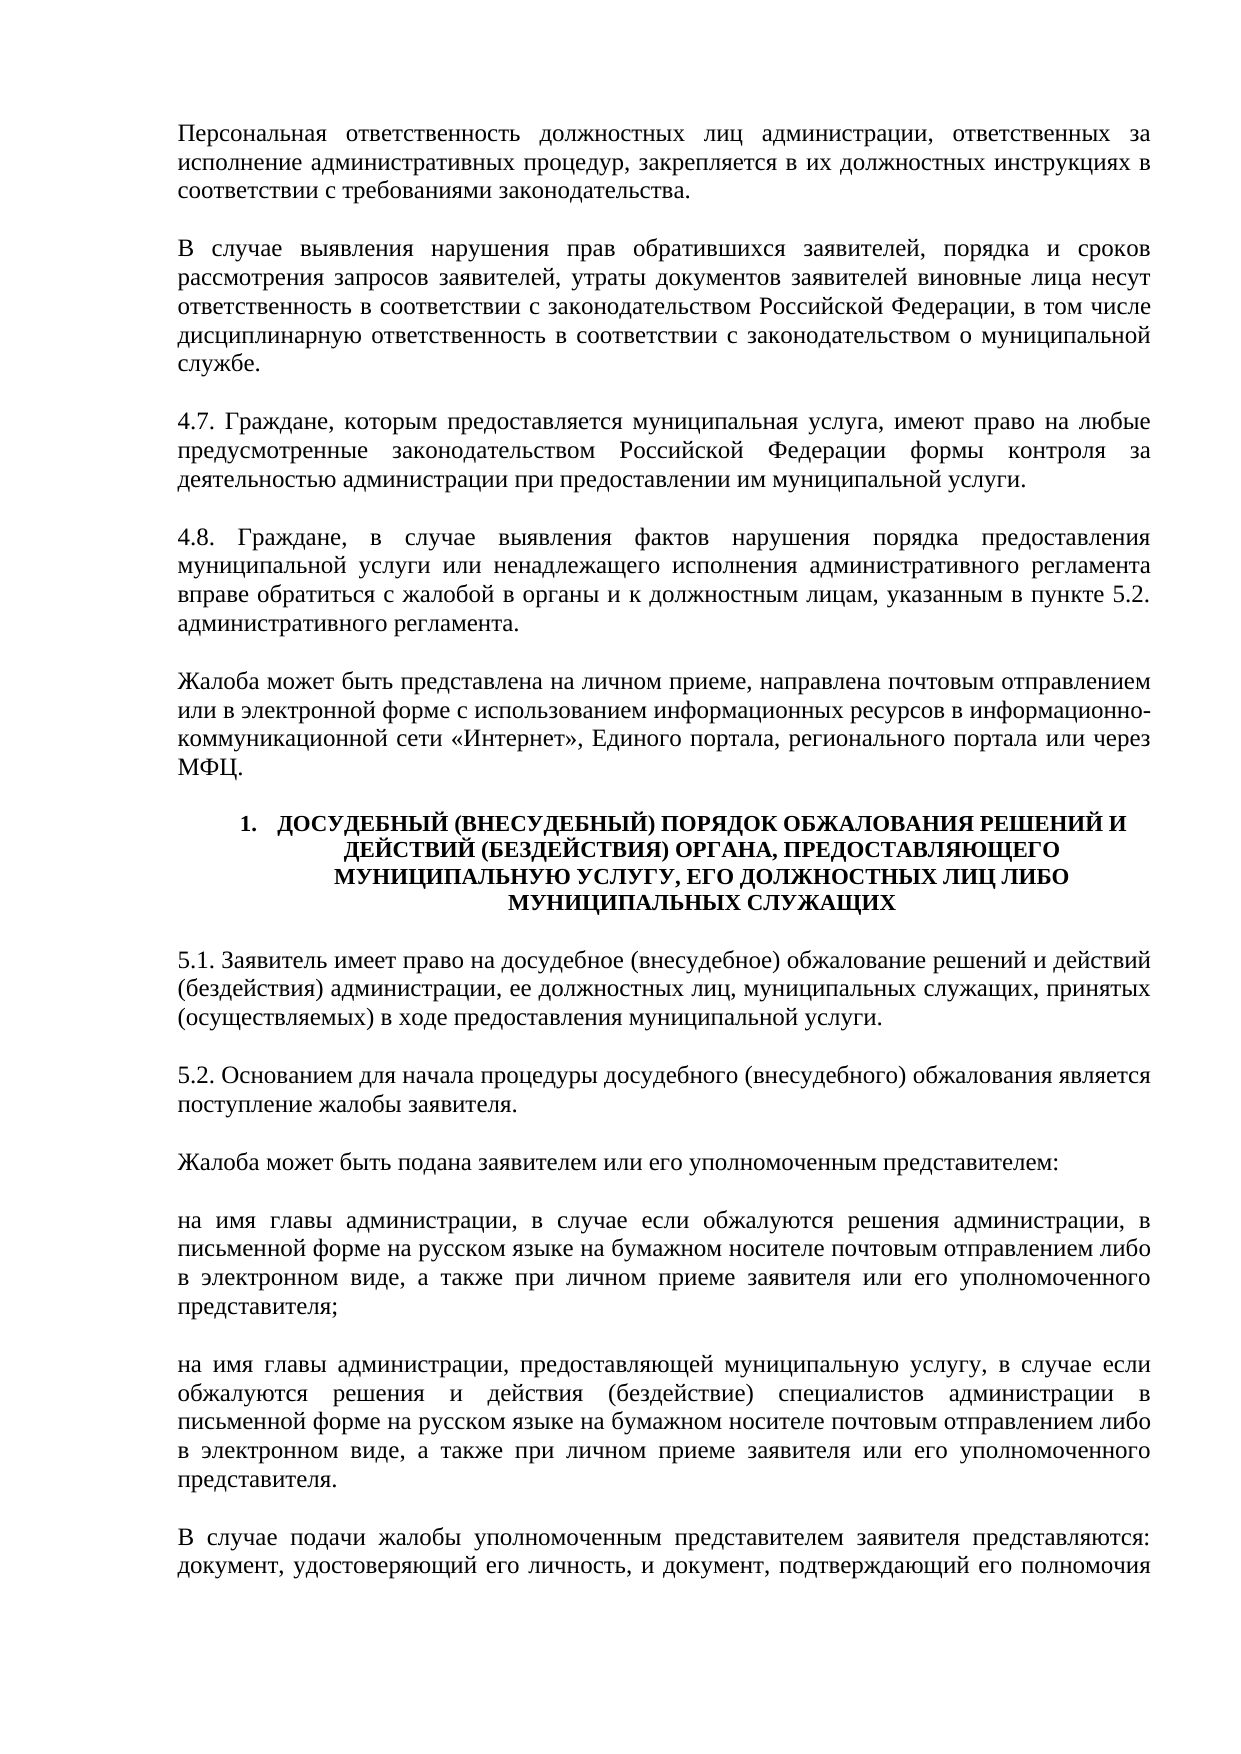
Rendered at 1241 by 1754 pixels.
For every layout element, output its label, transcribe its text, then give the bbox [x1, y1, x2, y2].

list ДОСУДЕБНЫЙ (ВНЕСУДЕБНЫЙ) ПОРЯДОК ОБЖАЛОВАНИЯ РЕШЕНИЙ И ДЕЙСТВИЙ (БЕЗДЕЙСТВИЯ) ОРГАНА, ПРЕДОСТАВЛЯЮЩЕГО МУНИЦИПАЛЬНУЮ УСЛУГУ, ЕГО ДОЛЖНОСТНЫХ ЛИЦ ЛИБО МУНИЦИПАЛЬНЫХ СЛУЖАЩИХ [215, 810, 1152, 916]
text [177, 1522, 1152, 1579]
text Персональная ответственность должностных лиц администрации, ответственных за исполнение административных процедур, закрепляется в их должностных инструкциях в соответствии с требованиями законодательства. [177, 118, 1152, 204]
text 4.8. Граждане, в случае выявления фактов нарушения порядка предоставления муниципальной услуги или ненадлежащего исполнения административного регламента вправе обратиться с жалобой в органы и к должностным лицам, указанным в пункте 5.2. административного регламента. [177, 522, 1152, 637]
text 4.7. Граждане, которым предоставляется муниципальная услуга, имеют право на любые предусмотренные законодательством Российской Федерации формы контроля за деятельностью администрации при предоставлении им муниципальной услуги. [177, 406, 1152, 493]
text 5.2. Основанием для начала процедуры досудебного (внесудебного) обжалования является поступление жалобы заявителя. [177, 1060, 1152, 1118]
text на имя главы администрации, предоставляющей муниципальную услугу, в случае если обжалуются решения и действия (бездействие) специалистов администрации в письменной форме на русском языке на бумажном носителе почтовым отправлением либо в электронном виде, а также при личном приеме заявителя или его уполномоченного представителя. [177, 1349, 1152, 1493]
text на имя главы администрации, в случае если обжалуются решения администрации, в письменной форме на русском языке на бумажном носителе почтовым отправлением либо в электронном виде, а также при личном приеме заявителя или его уполномоченного представителя; [177, 1205, 1152, 1320]
text Жалоба может быть подана заявителем или его уполномоченным представителем: [177, 1147, 1152, 1176]
text Жалоба может быть представлена на личном приеме, направлена почтовым отправлением или в электронной форме с использованием информационных ресурсов в информационно-коммуникационной сети «Интернет», Единого портала, регионального портала или через МФЦ. [177, 666, 1152, 781]
text В случае выявления нарушения прав обратившихся заявителей, порядка и сроков рассмотрения запросов заявителей, утраты документов заявителей виновные лица несут ответственность в соответствии с законодательством Российской Федерации, в том числе дисциплинарную ответственность в соответствии с законодательством о муниципальной службе. [177, 233, 1152, 377]
text 5.1. Заявитель имеет право на досудебное (внесудебное) обжалование решений и действий (бездействия) администрации, ее должностных лиц, муниципальных служащих, принятых (осуществляемых) в ходе предоставления муниципальной услуги. [177, 945, 1152, 1031]
